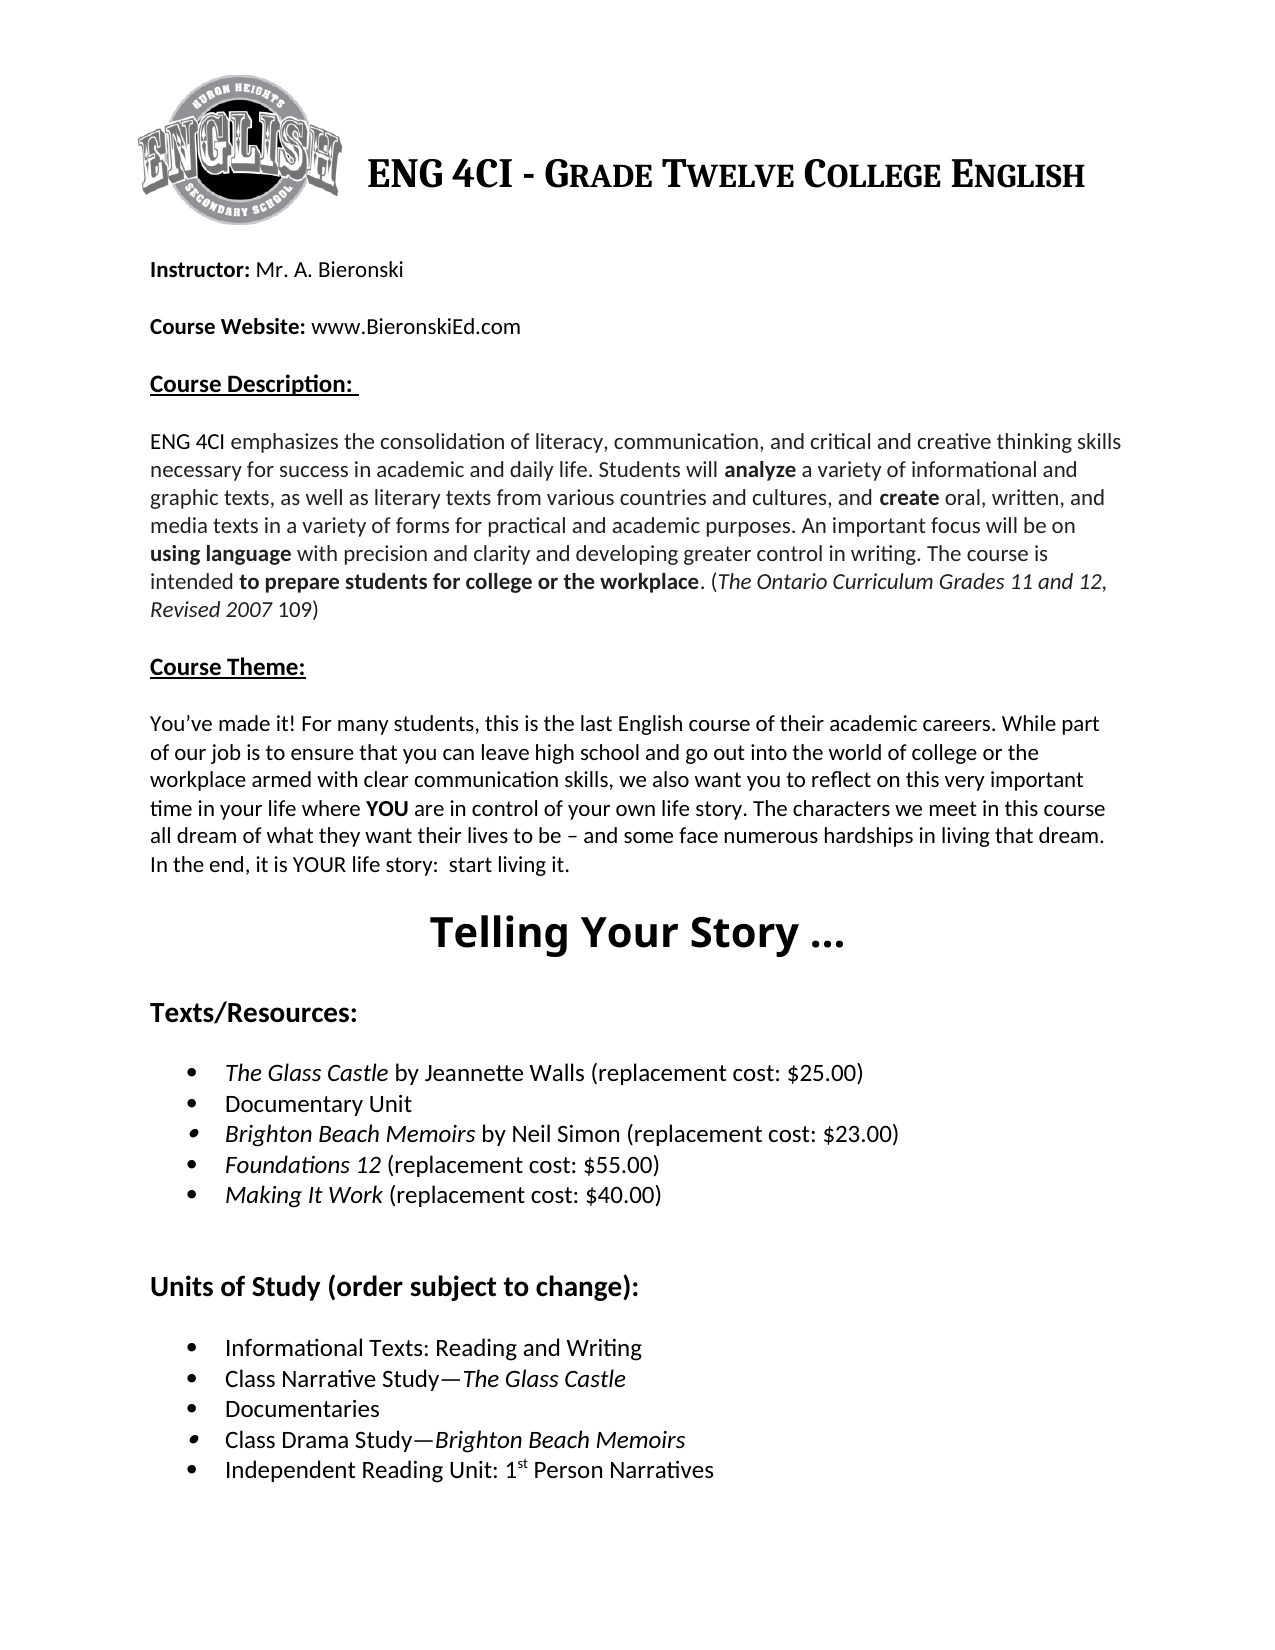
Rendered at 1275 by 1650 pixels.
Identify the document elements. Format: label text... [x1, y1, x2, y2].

subtitle Telling Your Story … [150, 903, 1125, 959]
list Class Drama Study—Brighton Beach Memoirs [187, 1424, 1125, 1454]
text Texts/Resources: [150, 994, 1125, 1029]
text Course Description: [150, 340, 1125, 399]
subtitle ENG 4CI - Grade Twelve College English [225, 150, 1125, 198]
list Brighton Beach Memoirs by Neil Simon (replacement cost: $23.00) [187, 1118, 1125, 1149]
list The Glass Castle by Jeannette Walls (replacement cost: $25.00) [187, 1057, 1125, 1088]
list Documentary Unit [187, 1088, 1125, 1118]
list Documentaries [187, 1393, 1125, 1424]
text Course Website: www.BieronskiEd.com [150, 312, 1125, 340]
picture [135, 75, 344, 225]
list Class Narrative Study—The Glass Castle [187, 1363, 1125, 1393]
text You’ve made it! For many students, this is the last English course of their academic careers. While part of our job is to ensure that you can leave high school and go out into the world of college or the workplace armed with clear communication skills, we also want you to reflect on this very important time in your life where YOU are in control of your own life story. The characters we meet in this course all dream of what they want their lives to be – and some face numerous hardships in living that dream. In the end, it is YOUR life story: start living it. [150, 709, 1125, 878]
text Course Theme: [150, 651, 1125, 682]
list Independent Reading Unit: 1st Person Narratives [187, 1454, 1125, 1485]
list Making It Work (replacement cost: $40.00) [187, 1179, 1125, 1210]
text Units of Study (order subject to change): [150, 1268, 1125, 1304]
list Foundations 12 (replacement cost: $55.00) [187, 1149, 1125, 1179]
list Informational Texts: Reading and Writing [187, 1332, 1125, 1363]
text ENG 4CI emphasizes the consolidation of literacy, communication, and critical and creative thinking skills necessary for success in academic and daily life. Students will analyze a variety of informational and graphic texts, as well as literary texts from various countries and cultures, and create oral, written, and media texts in a variety of forms for practical and academic purposes. An important focus will be on using language with precision and clarity and developing greater control in writing. The course is intended to prepare students for college or the workplace. (The Ontario Curriculum Grades 11 and 12, Revised 2007 109) [150, 427, 1125, 623]
text Instructor: Mr. A. Bieronski [150, 229, 1125, 312]
